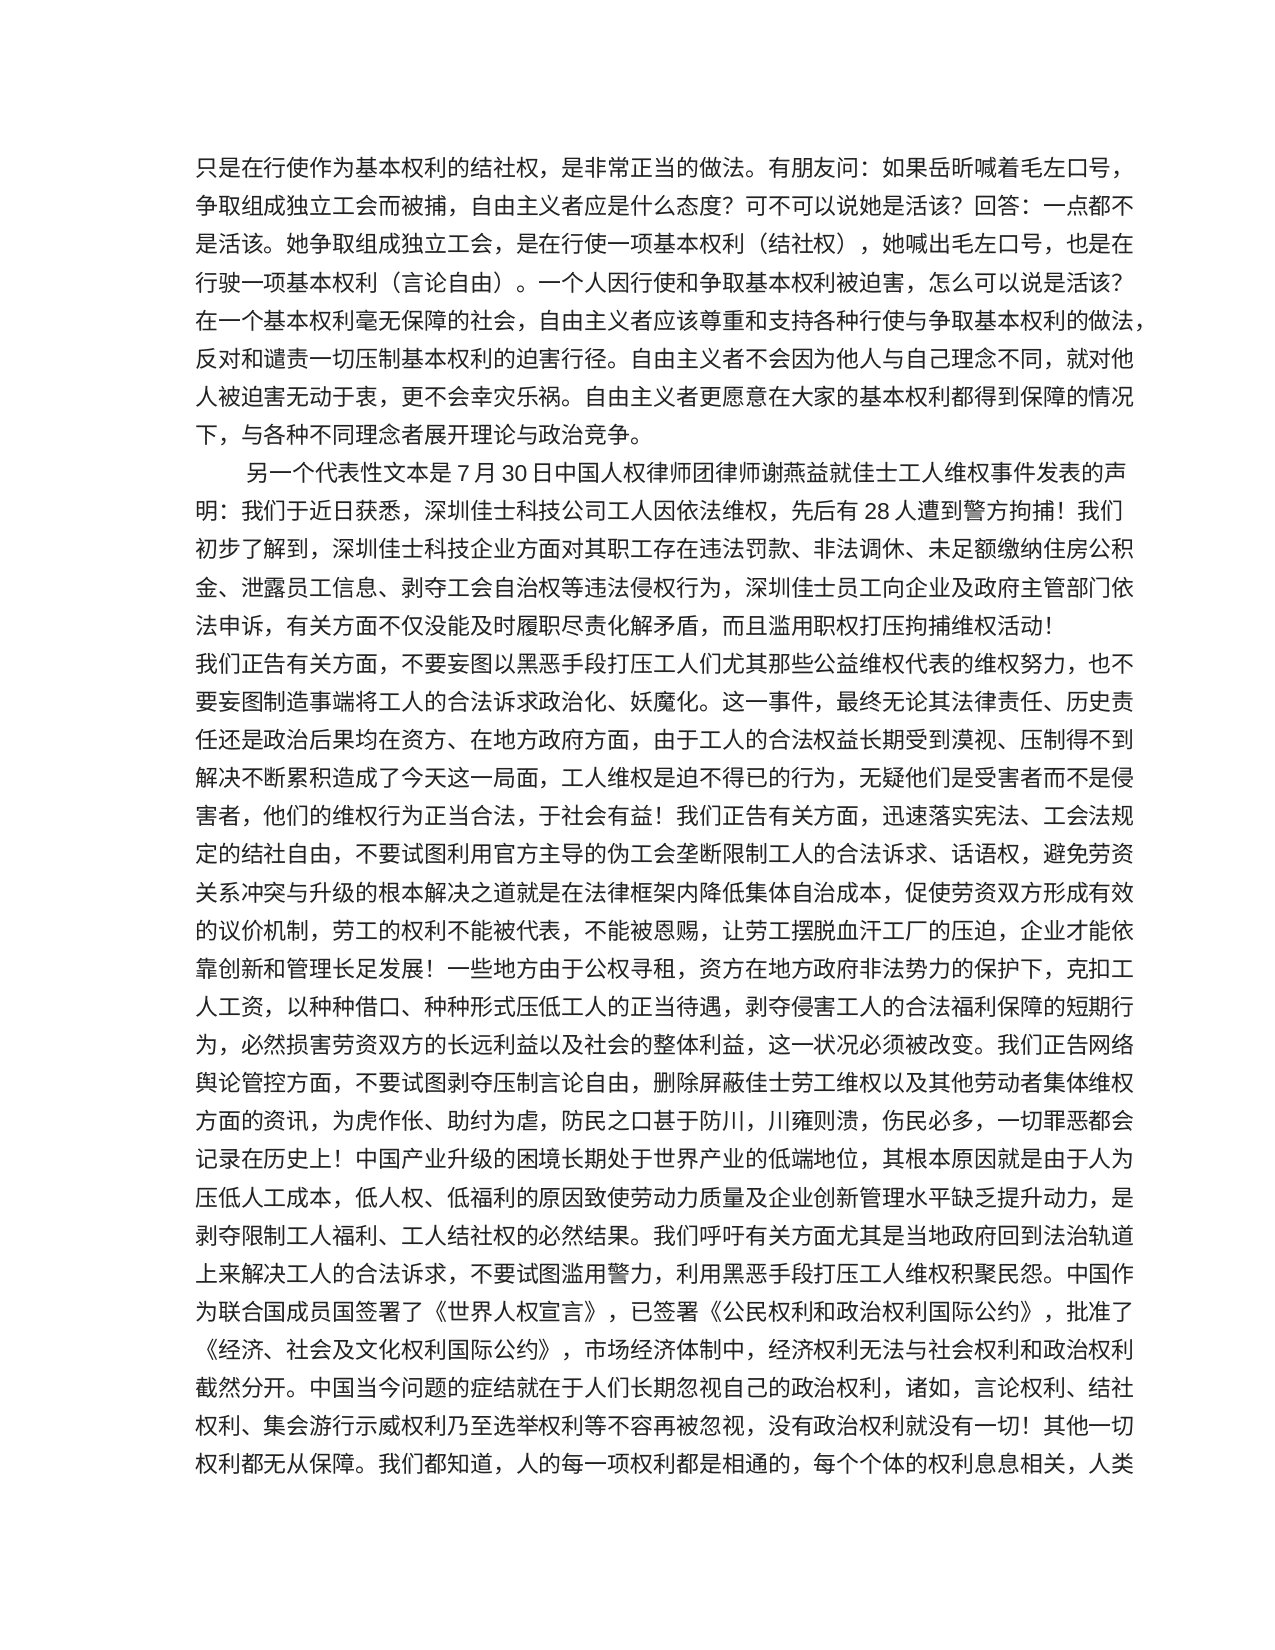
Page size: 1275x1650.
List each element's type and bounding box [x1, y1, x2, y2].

text [195, 150, 1140, 1479]
